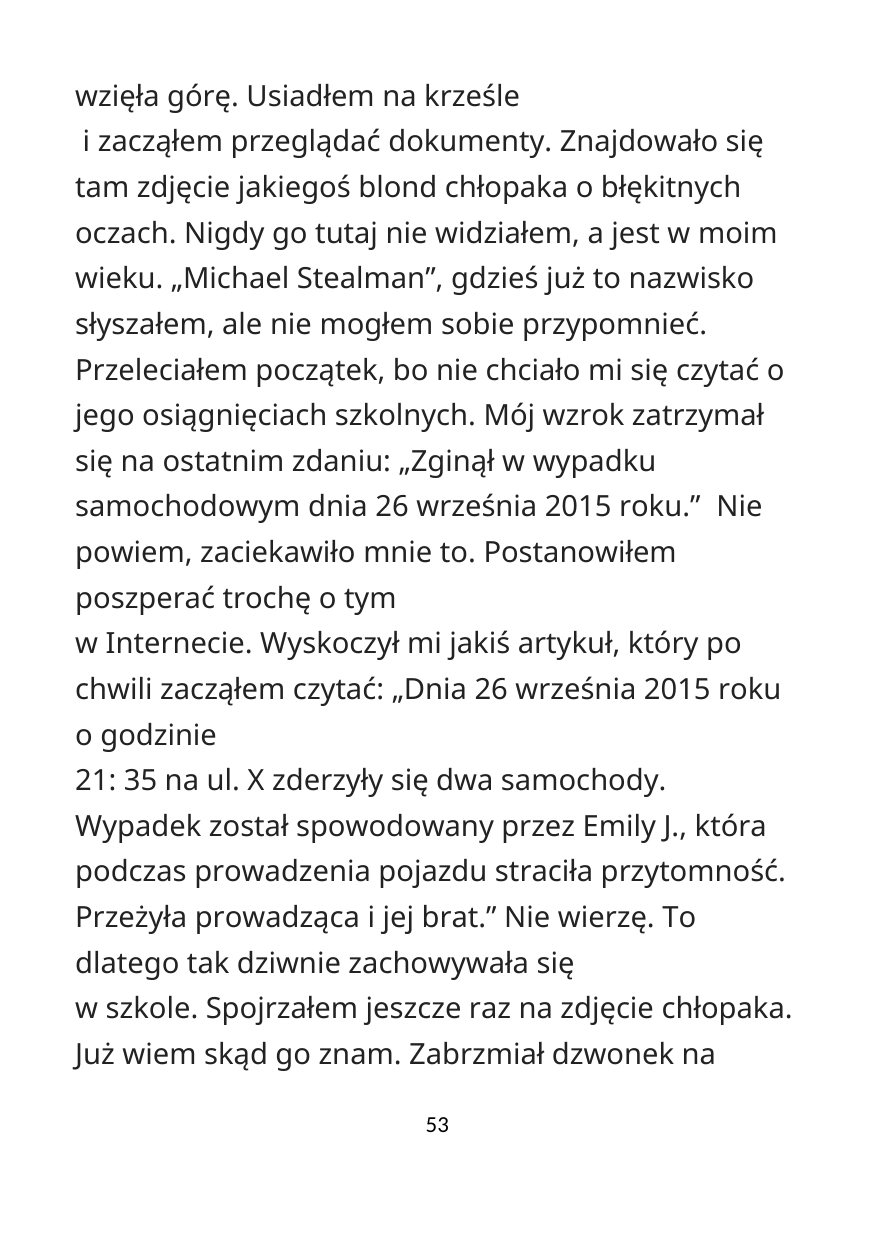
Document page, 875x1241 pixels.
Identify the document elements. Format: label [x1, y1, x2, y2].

text [75, 75, 799, 1073]
